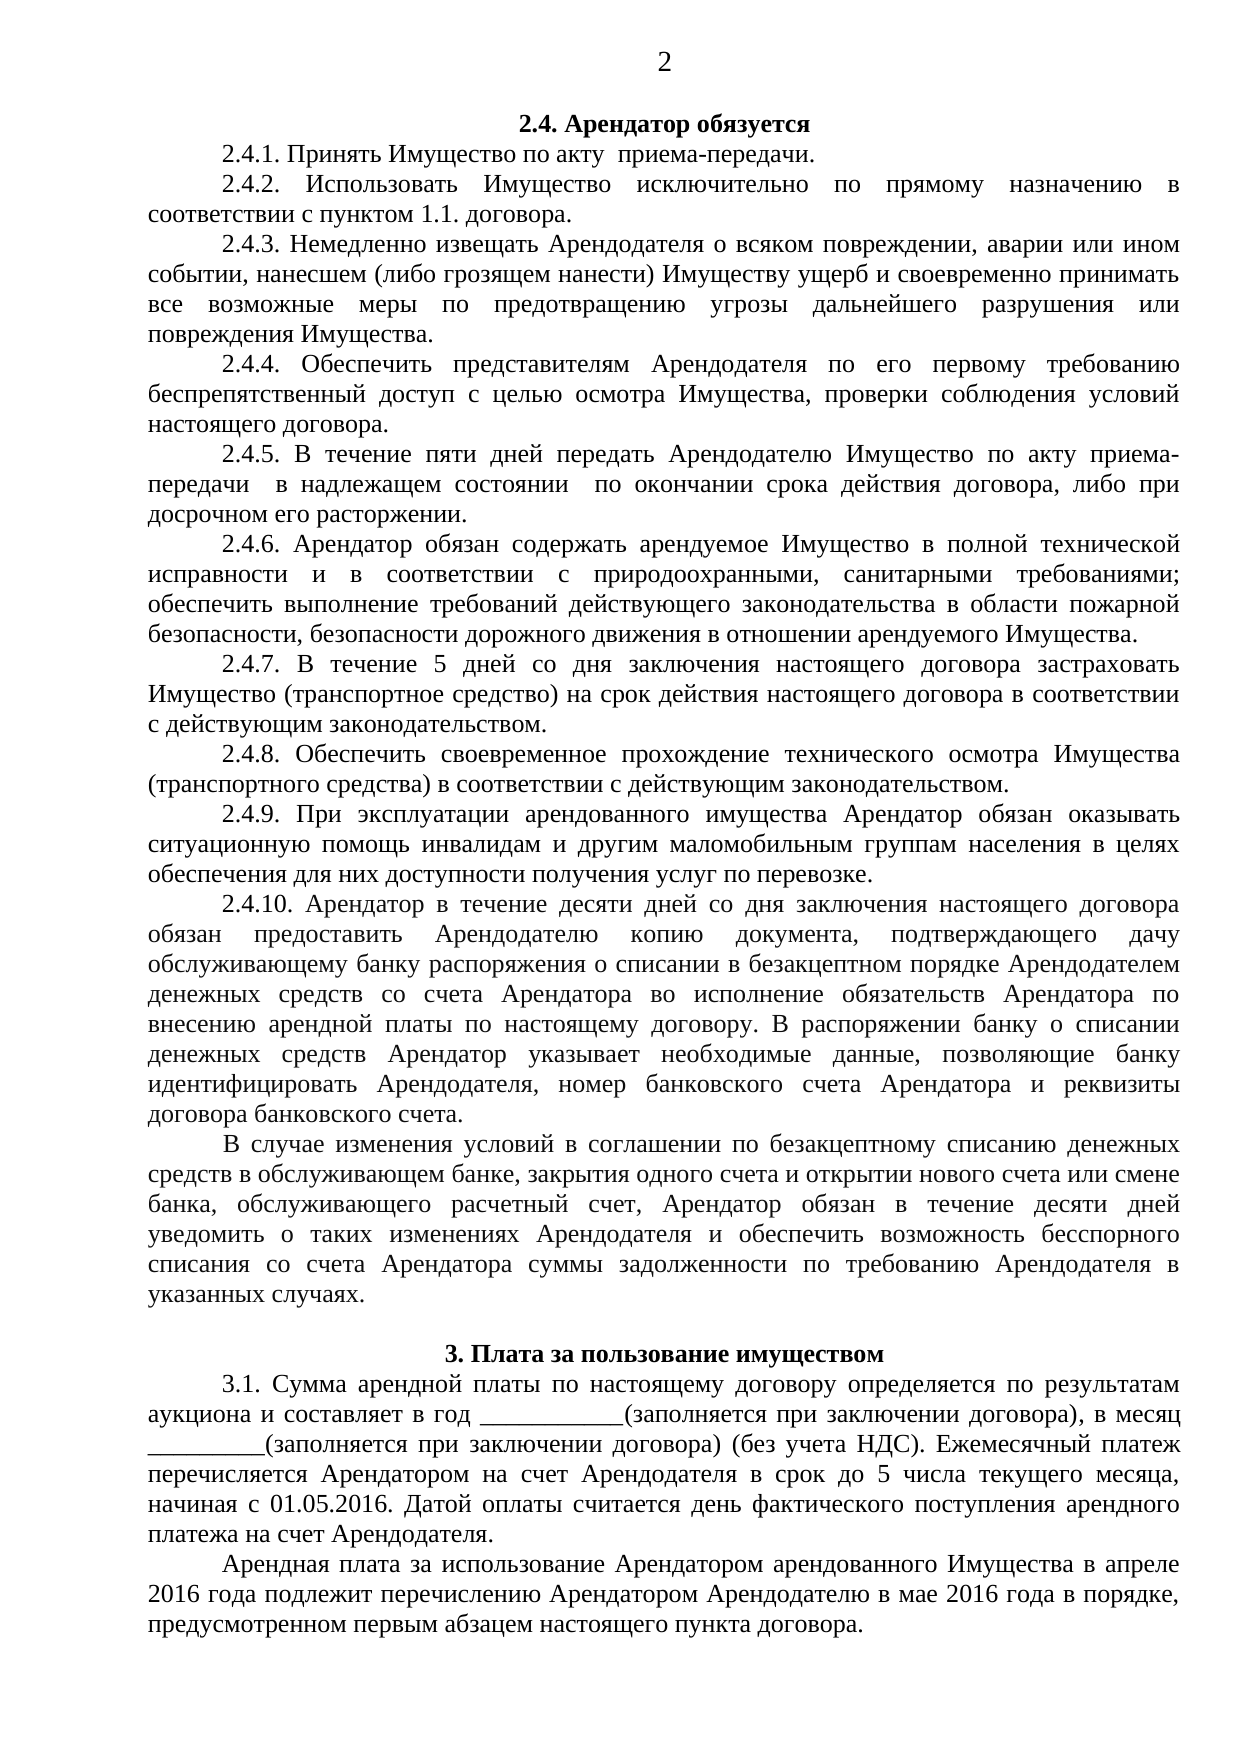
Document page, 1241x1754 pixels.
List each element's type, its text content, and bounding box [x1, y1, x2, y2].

text 2.4.7. В течение 5 дней со дня заключения настоящего договора застраховать Имущество (транспортное средство) на срок действия настоящего договора в соответствии с действующим законодательством. [148, 648, 1181, 738]
text 2.4.10. Арендатор в течение десяти дней со дня заключения настоящего договора обязан предоставить Арендодателю копию документа, подтверждающего дачу обслуживающему банку распоряжения о списании в безакцептном порядке Арендодателем денежных средств со счета Арендатора во исполнение обязательств Арендатора по внесению арендной платы по настоящему договору. В распоряжении банку о списании денежных средств Арендатор указывает необходимые данные, позволяющие банку идентифицировать Арендодателя, номер банковского счета Арендатора и реквизиты договора банковского счета. [148, 888, 1181, 1128]
text В случае изменения условий в соглашении по безакцептному списанию денежных средств в обслуживающем банке, закрытия одного счета и открытии нового счета или смене банка, обслуживающего расчетный счет, Арендатор обязан в течение десяти дней уведомить о таких изменениях Арендодателя и обеспечить возможность бесспорного списания со счета Арендатора суммы задолженности по требованию Арендодателя в указанных случаях. [148, 1128, 1181, 1308]
text 2.4.5. В течение пяти дней передать Арендодателю Имущество по акту приема-передачи в надлежащем состоянии по окончании срока действия договора, либо при досрочном его расторжении. [148, 438, 1181, 528]
text 2.4.3. Немедленно извещать Арендодателя о всяком повреждении, аварии или ином событии, нанесшем (либо грозящем нанести) Имуществу ущерб и своевременно принимать все возможные меры по предотвращению угрозы дальнейшего разрушения или повреждения Имущества. [148, 228, 1181, 348]
text Арендная плата за использование Арендатором арендованного Имущества в апреле 2016 года подлежит перечислению Арендатором Арендодателю в мае 2016 года в порядке, предусмотренном первым абзацем настоящего пункта договора. [148, 1548, 1181, 1638]
text 3. Плата за пользование имуществом [148, 1338, 1181, 1368]
text 2.4.8. Обеспечить своевременное прохождение технического осмотра Имущества (транспортного средства) в соответствии с действующим законодательством. [148, 738, 1181, 798]
text 2.4.4. Обеспечить представителям Арендодателя по его первому требованию беспрепятственный доступ с целью осмотра Имущества, проверки соблюдения условий настоящего договора. [148, 348, 1181, 438]
text 2.4.6. Арендатор обязан содержать арендуемое Имущество в полной технической исправности и в соответствии с природоохранными, санитарными требованиями; обеспечить выполнение требований действующего законодательства в области пожарной безопасности, безопасности дорожного движения в отношении арендуемого Имущества. [148, 528, 1181, 648]
text 2.4.9. При эксплуатации арендованного имущества Арендатор обязан оказывать ситуационную помощь инвалидам и другим маломобильным группам населения в целях обеспечения для них доступности получения услуг по перевозке. [148, 798, 1181, 888]
text 3.1. Сумма арендной платы по настоящему договору определяется по результатам аукциона и составляет в год ___________(заполняется при заключении договора), в месяц _________(заполняется при заключении договора) (без учета НДС). Ежемесячный платеж перечисляется Арендатором на счет Арендодателя в срок до 5 числа текущего месяца, начиная с 01.05.2016. Датой оплаты считается день фактического поступления арендного платежа на счет Арендодателя. [148, 1368, 1181, 1548]
text 2.4.1. Принять Имущество по акту приема-передачи. [148, 138, 1181, 168]
text 2.4.2. Использовать Имущество исключительно по прямому назначению в соответствии с пунктом 1.1. договора. [148, 168, 1181, 228]
text 2.4. Арендатор обязуется [148, 108, 1181, 138]
